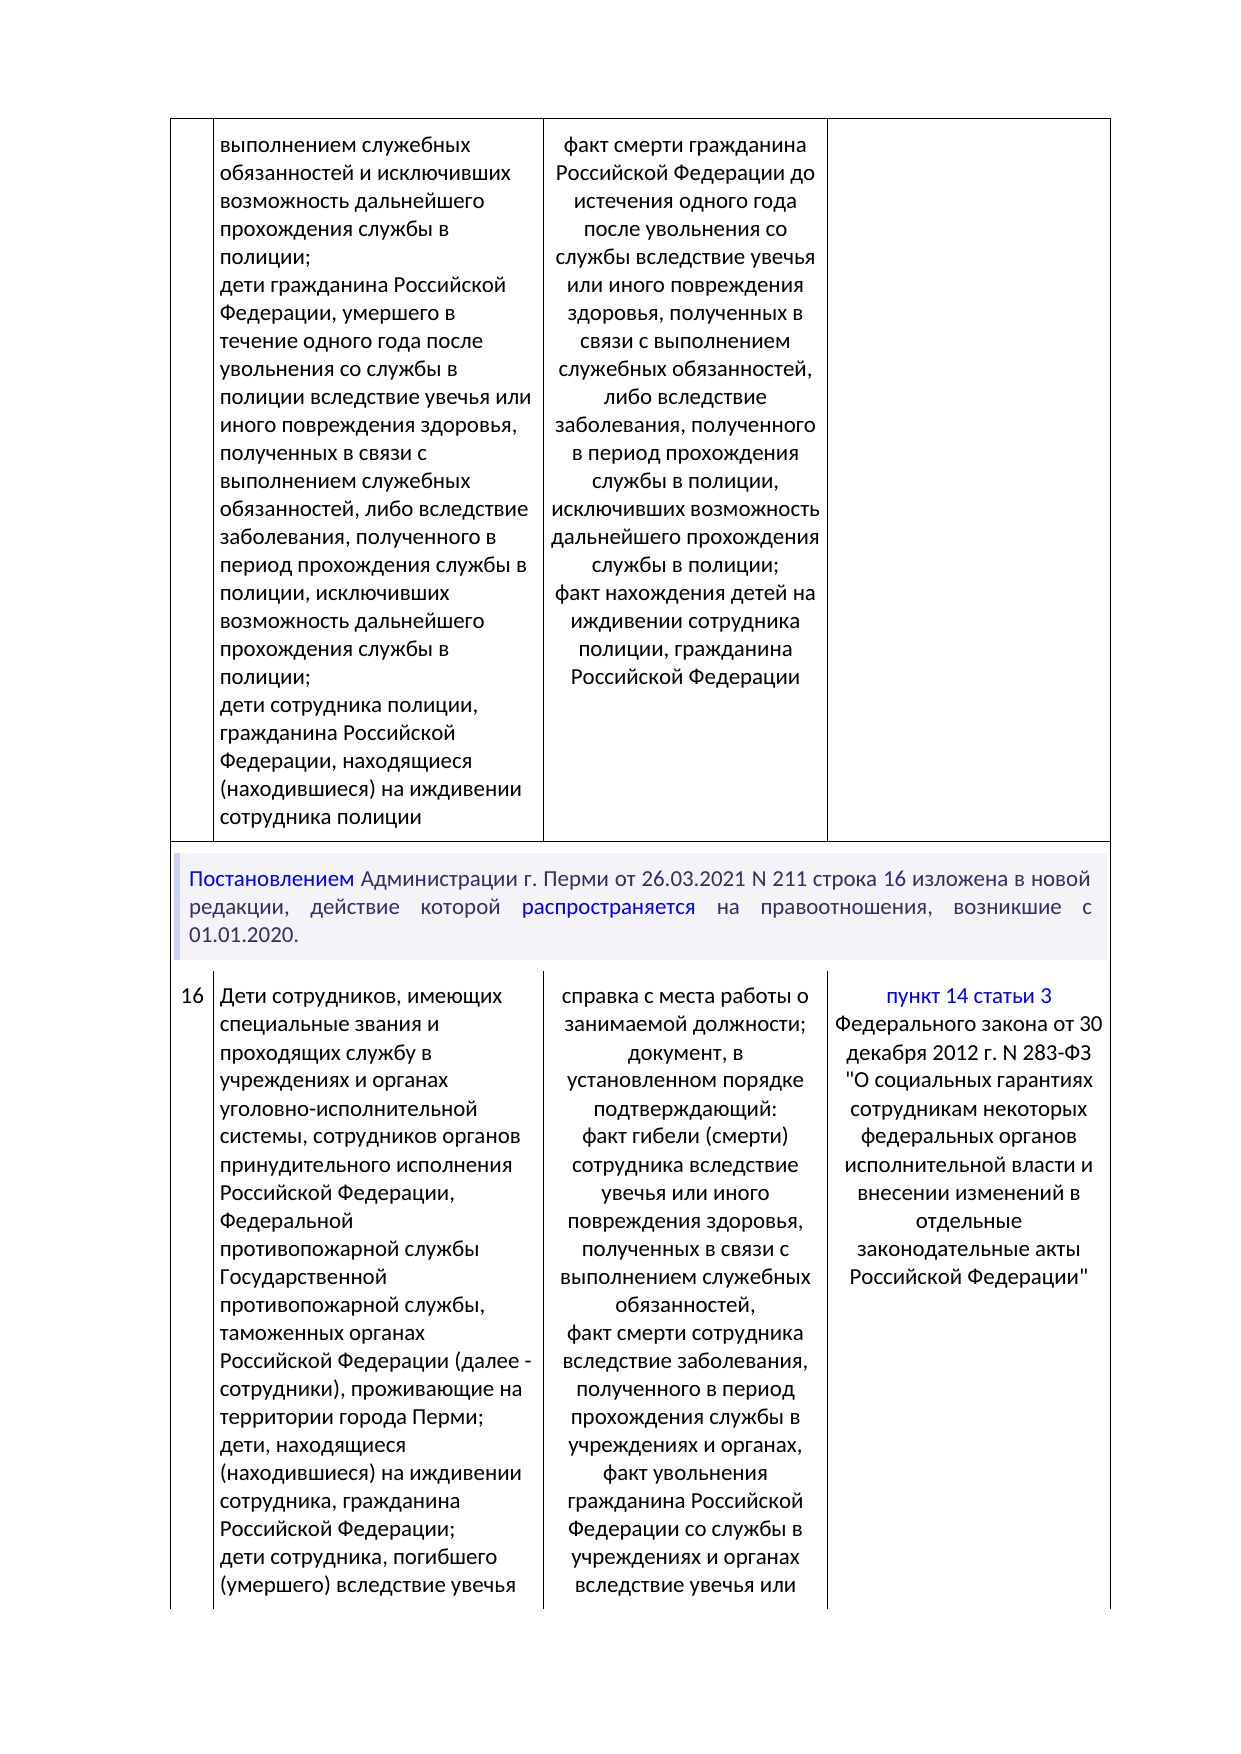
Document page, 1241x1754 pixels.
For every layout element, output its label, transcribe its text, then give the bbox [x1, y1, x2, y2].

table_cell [214, 119, 543, 841]
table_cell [544, 119, 827, 841]
table_cell [171, 842, 1110, 971]
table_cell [828, 971, 1110, 1609]
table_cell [828, 119, 1110, 841]
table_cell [544, 971, 827, 1609]
table_cell 16 [171, 971, 213, 1609]
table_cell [214, 971, 543, 1609]
table_cell 15 [171, 119, 213, 841]
